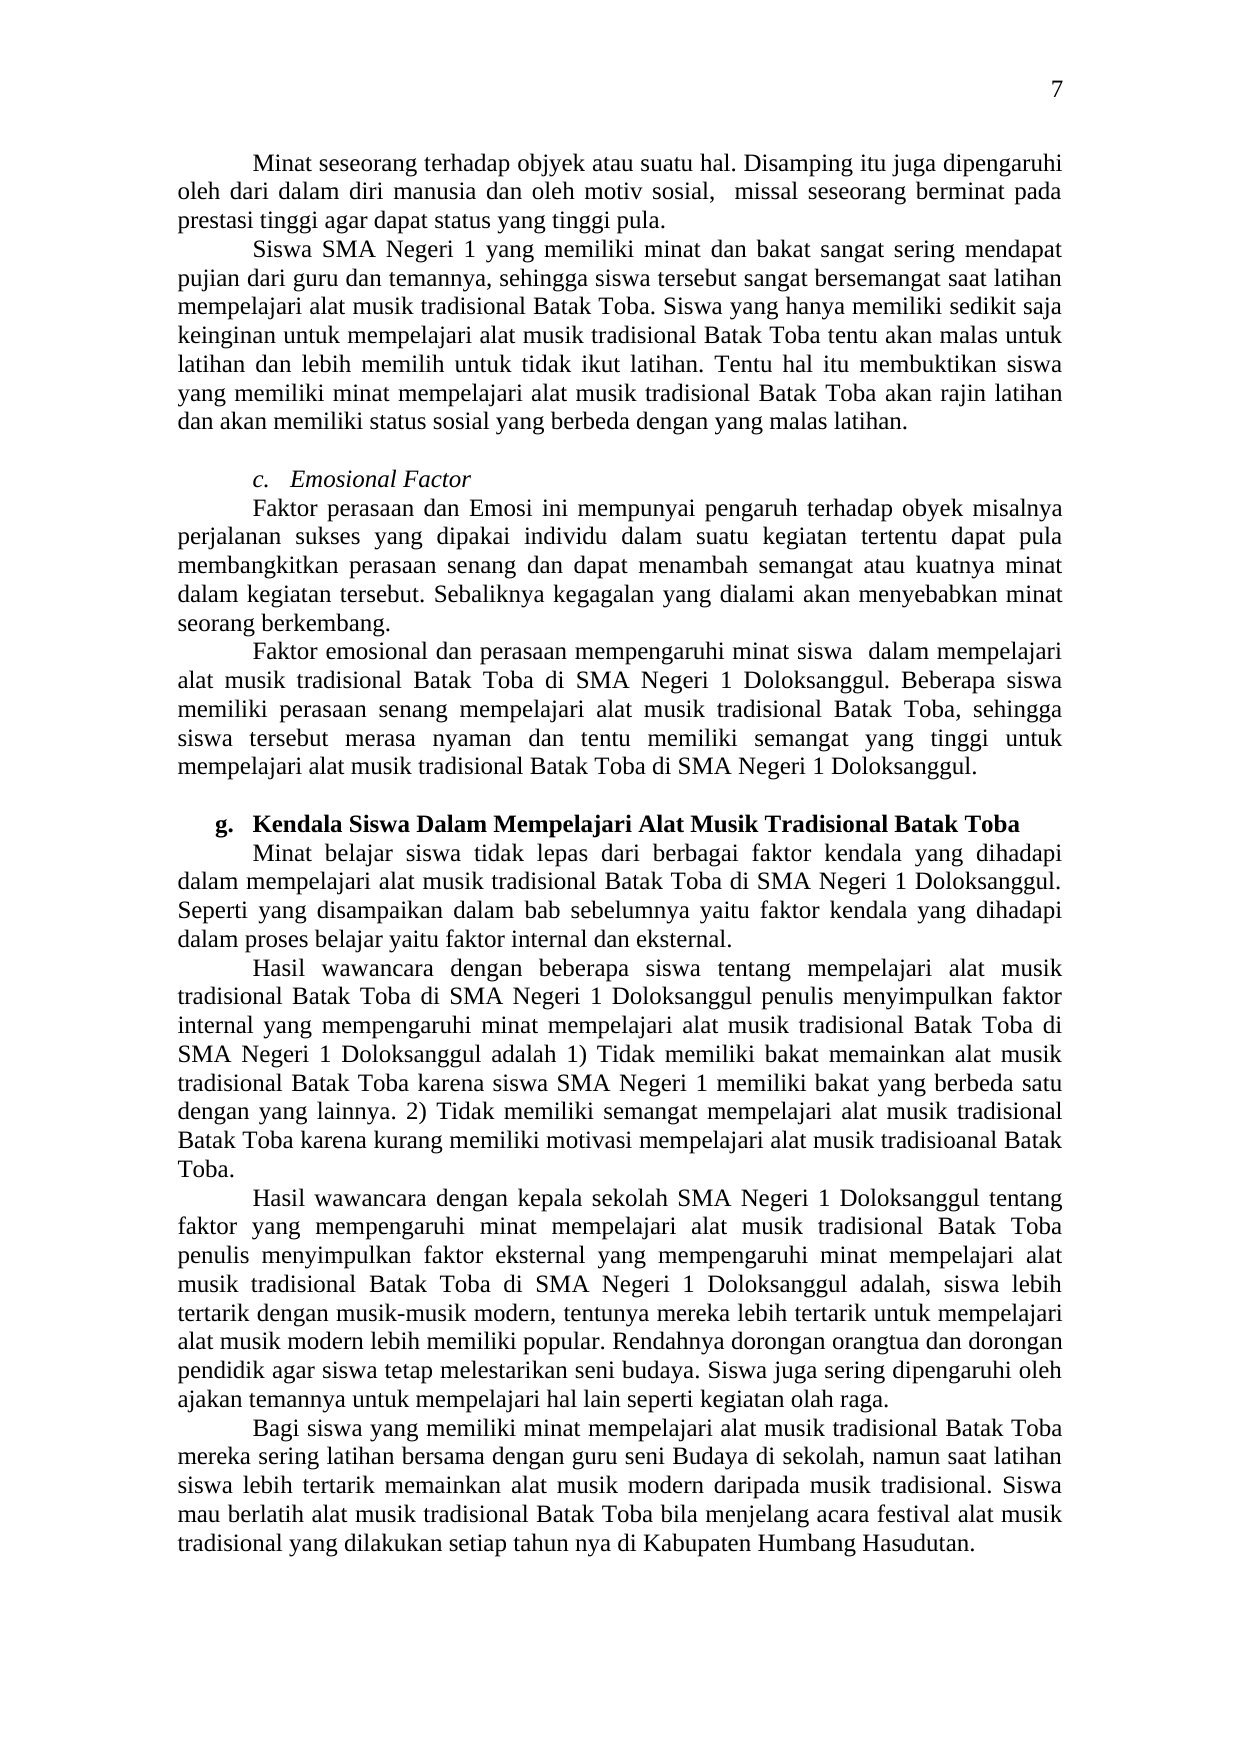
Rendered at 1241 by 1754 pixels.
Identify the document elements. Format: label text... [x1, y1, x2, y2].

text Faktor emosional dan perasaan mempengaruhi minat siswa dalam mempelajari alat musik tradisional Batak Toba di SMA Negeri 1 Doloksanggul. Beberapa siswa memiliki perasaan senang mempelajari alat musik tradisional Batak Toba, sehingga siswa tersebut merasa nyaman dan tentu memiliki semangat yang tinggi untuk mempelajari alat musik tradisional Batak Toba di SMA Negeri 1 Doloksanggul. [177, 636, 1063, 780]
text Siswa SMA Negeri 1 yang memiliki minat dan bakat sangat sering mendapat pujian dari guru dan temannya, sehingga siswa tersebut sangat bersemangat saat latihan mempelajari alat musik tradisional Batak Toba. Siswa yang hanya memiliki sedikit saja keinginan untuk mempelajari alat musik tradisional Batak Toba tentu akan malas untuk latihan dan lebih memilih untuk tidak ikut latihan. Tentu hal itu membuktikan siswa yang memiliki minat mempelajari alat musik tradisional Batak Toba akan rajin latihan dan akan memiliki status sosial yang berbeda dengan yang malas latihan. [177, 234, 1063, 435]
text Minat seseorang terhadap objyek atau suatu hal. Disamping itu juga dipengaruhi oleh dari dalam diri manusia dan oleh motiv sosial, missal seseorang berminat pada prestasi tinggi agar dapat status yang tinggi pula. [177, 148, 1063, 234]
text Bagi siswa yang memiliki minat mempelajari alat musik tradisional Batak Toba mereka sering latihan bersama dengan guru seni Budaya di sekolah, namun saat latihan siswa lebih tertarik memainkan alat musik modern daripada musik tradisional. Siswa mau berlatih alat musik tradisional Batak Toba bila menjelang acara festival alat musik tradisional yang dilakukan setiap tahun nya di Kabupaten Humbang Hasudutan. [177, 1413, 1063, 1556]
list Kendala Siswa Dalam Mempelajari Alat Musik Tradisional Batak Toba [215, 809, 1063, 838]
text Hasil wawancara dengan kepala sekolah SMA Negeri 1 Doloksanggul tentang faktor yang mempengaruhi minat mempelajari alat musik tradisional Batak Toba penulis menyimpulkan faktor eksternal yang mempengaruhi minat mempelajari alat musik tradisional Batak Toba di SMA Negeri 1 Doloksanggul adalah, siswa lebih tertarik dengan musik-musik modern, tentunya mereka lebih tertarik untuk mempelajari alat musik modern lebih memiliki popular. Rendahnya dorongan orangtua dan dorongan pendidik agar siswa tetap melestarikan seni budaya. Siswa juga sering dipengaruhi oleh ajakan temannya untuk mempelajari hal lain seperti kegiatan olah raga. [177, 1183, 1063, 1413]
text Hasil wawancara dengan beberapa siswa tentang mempelajari alat musik tradisional Batak Toba di SMA Negeri 1 Doloksanggul penulis menyimpulkan faktor internal yang mempengaruhi minat mempelajari alat musik tradisional Batak Toba di SMA Negeri 1 Doloksanggul adalah 1) Tidak memiliki bakat memainkan alat musik tradisional Batak Toba karena siswa SMA Negeri 1 memiliki bakat yang berbeda satu dengan yang lainnya. 2) Tidak memiliki semangat mempelajari alat musik tradisional Batak Toba karena kurang memiliki motivasi mempelajari alat musik tradisioanal Batak Toba. [177, 953, 1063, 1183]
list Emosional Factor [252, 464, 1063, 493]
text Faktor perasaan dan Emosi ini mempunyai pengaruh terhadap obyek misalnya perjalanan sukses yang dipakai individu dalam suatu kegiatan tertentu dapat pula membangkitkan perasaan senang dan dapat menambah semangat atau kuatnya minat dalam kegiatan tersebut. Sebaliknya kegagalan yang dialami akan menyebabkan minat seorang berkembang. [177, 493, 1063, 636]
text Minat belajar siswa tidak lepas dari berbagai faktor kendala yang dihadapi dalam mempelajari alat musik tradisional Batak Toba di SMA Negeri 1 Doloksanggul. Seperti yang disampaikan dalam bab sebelumnya yaitu faktor kendala yang dihadapi dalam proses belajar yaitu faktor internal dan eksternal. [177, 838, 1063, 953]
